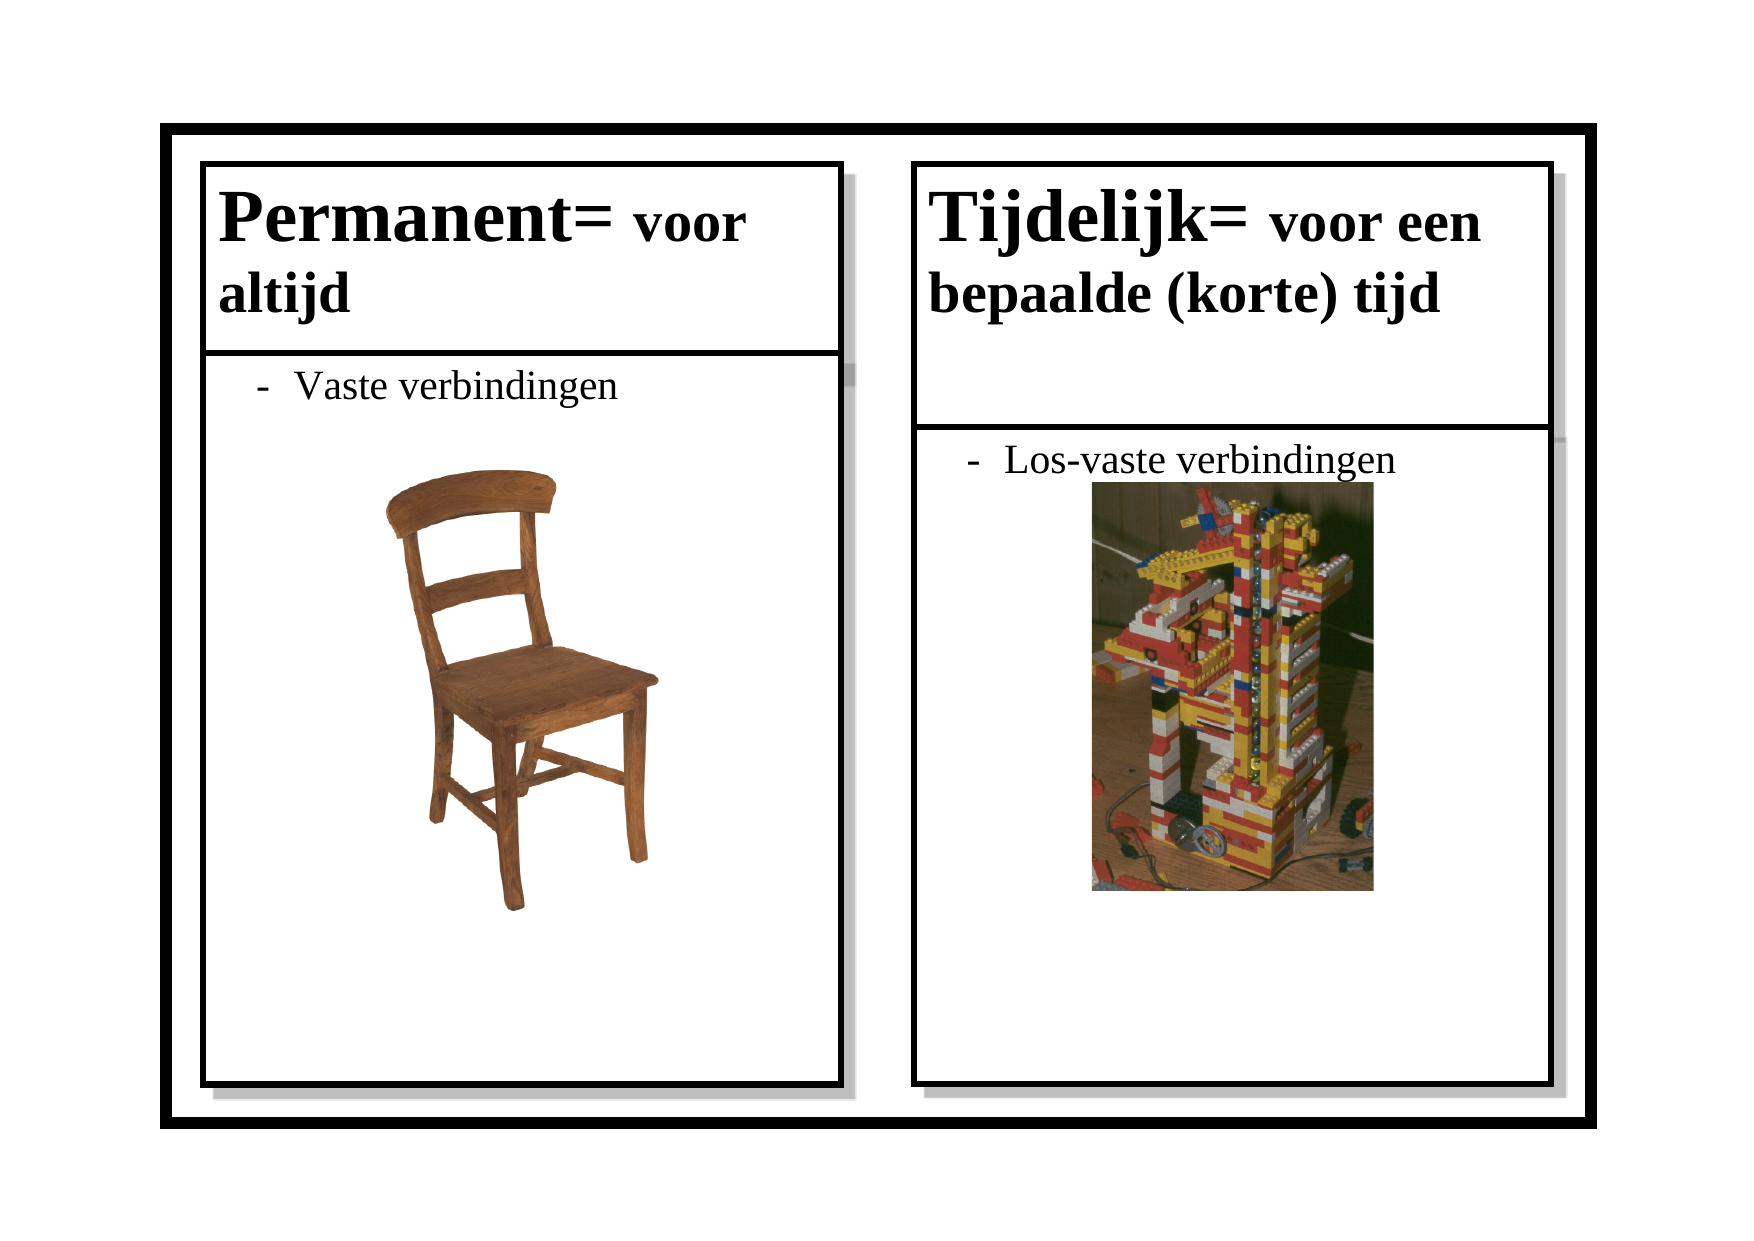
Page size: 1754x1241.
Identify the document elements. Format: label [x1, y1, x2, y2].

picture [339, 408, 705, 972]
picture [1091, 482, 1374, 891]
